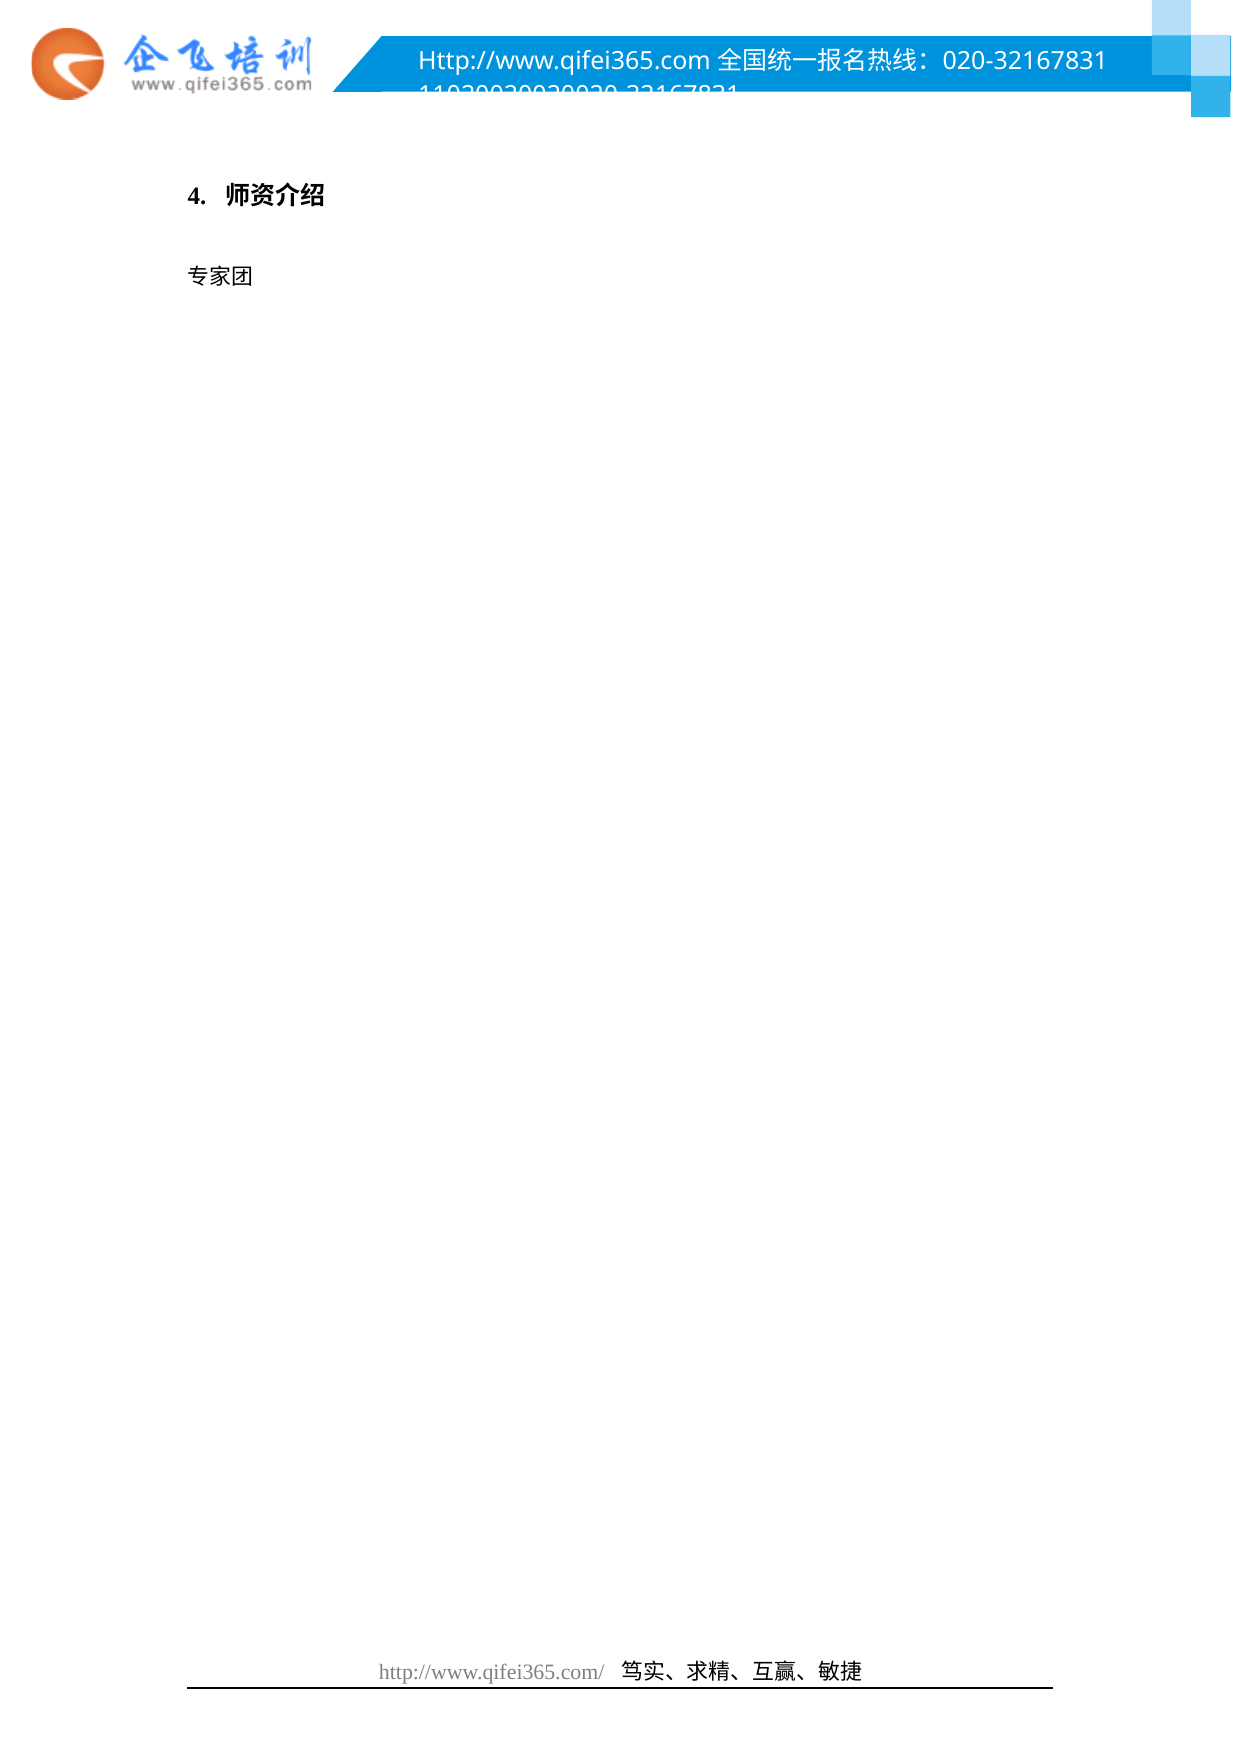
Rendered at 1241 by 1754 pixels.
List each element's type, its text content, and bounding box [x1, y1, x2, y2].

text 专家团 [187, 258, 1053, 291]
subtitle 师资介绍 [187, 161, 1053, 226]
picture [31, 28, 312, 100]
